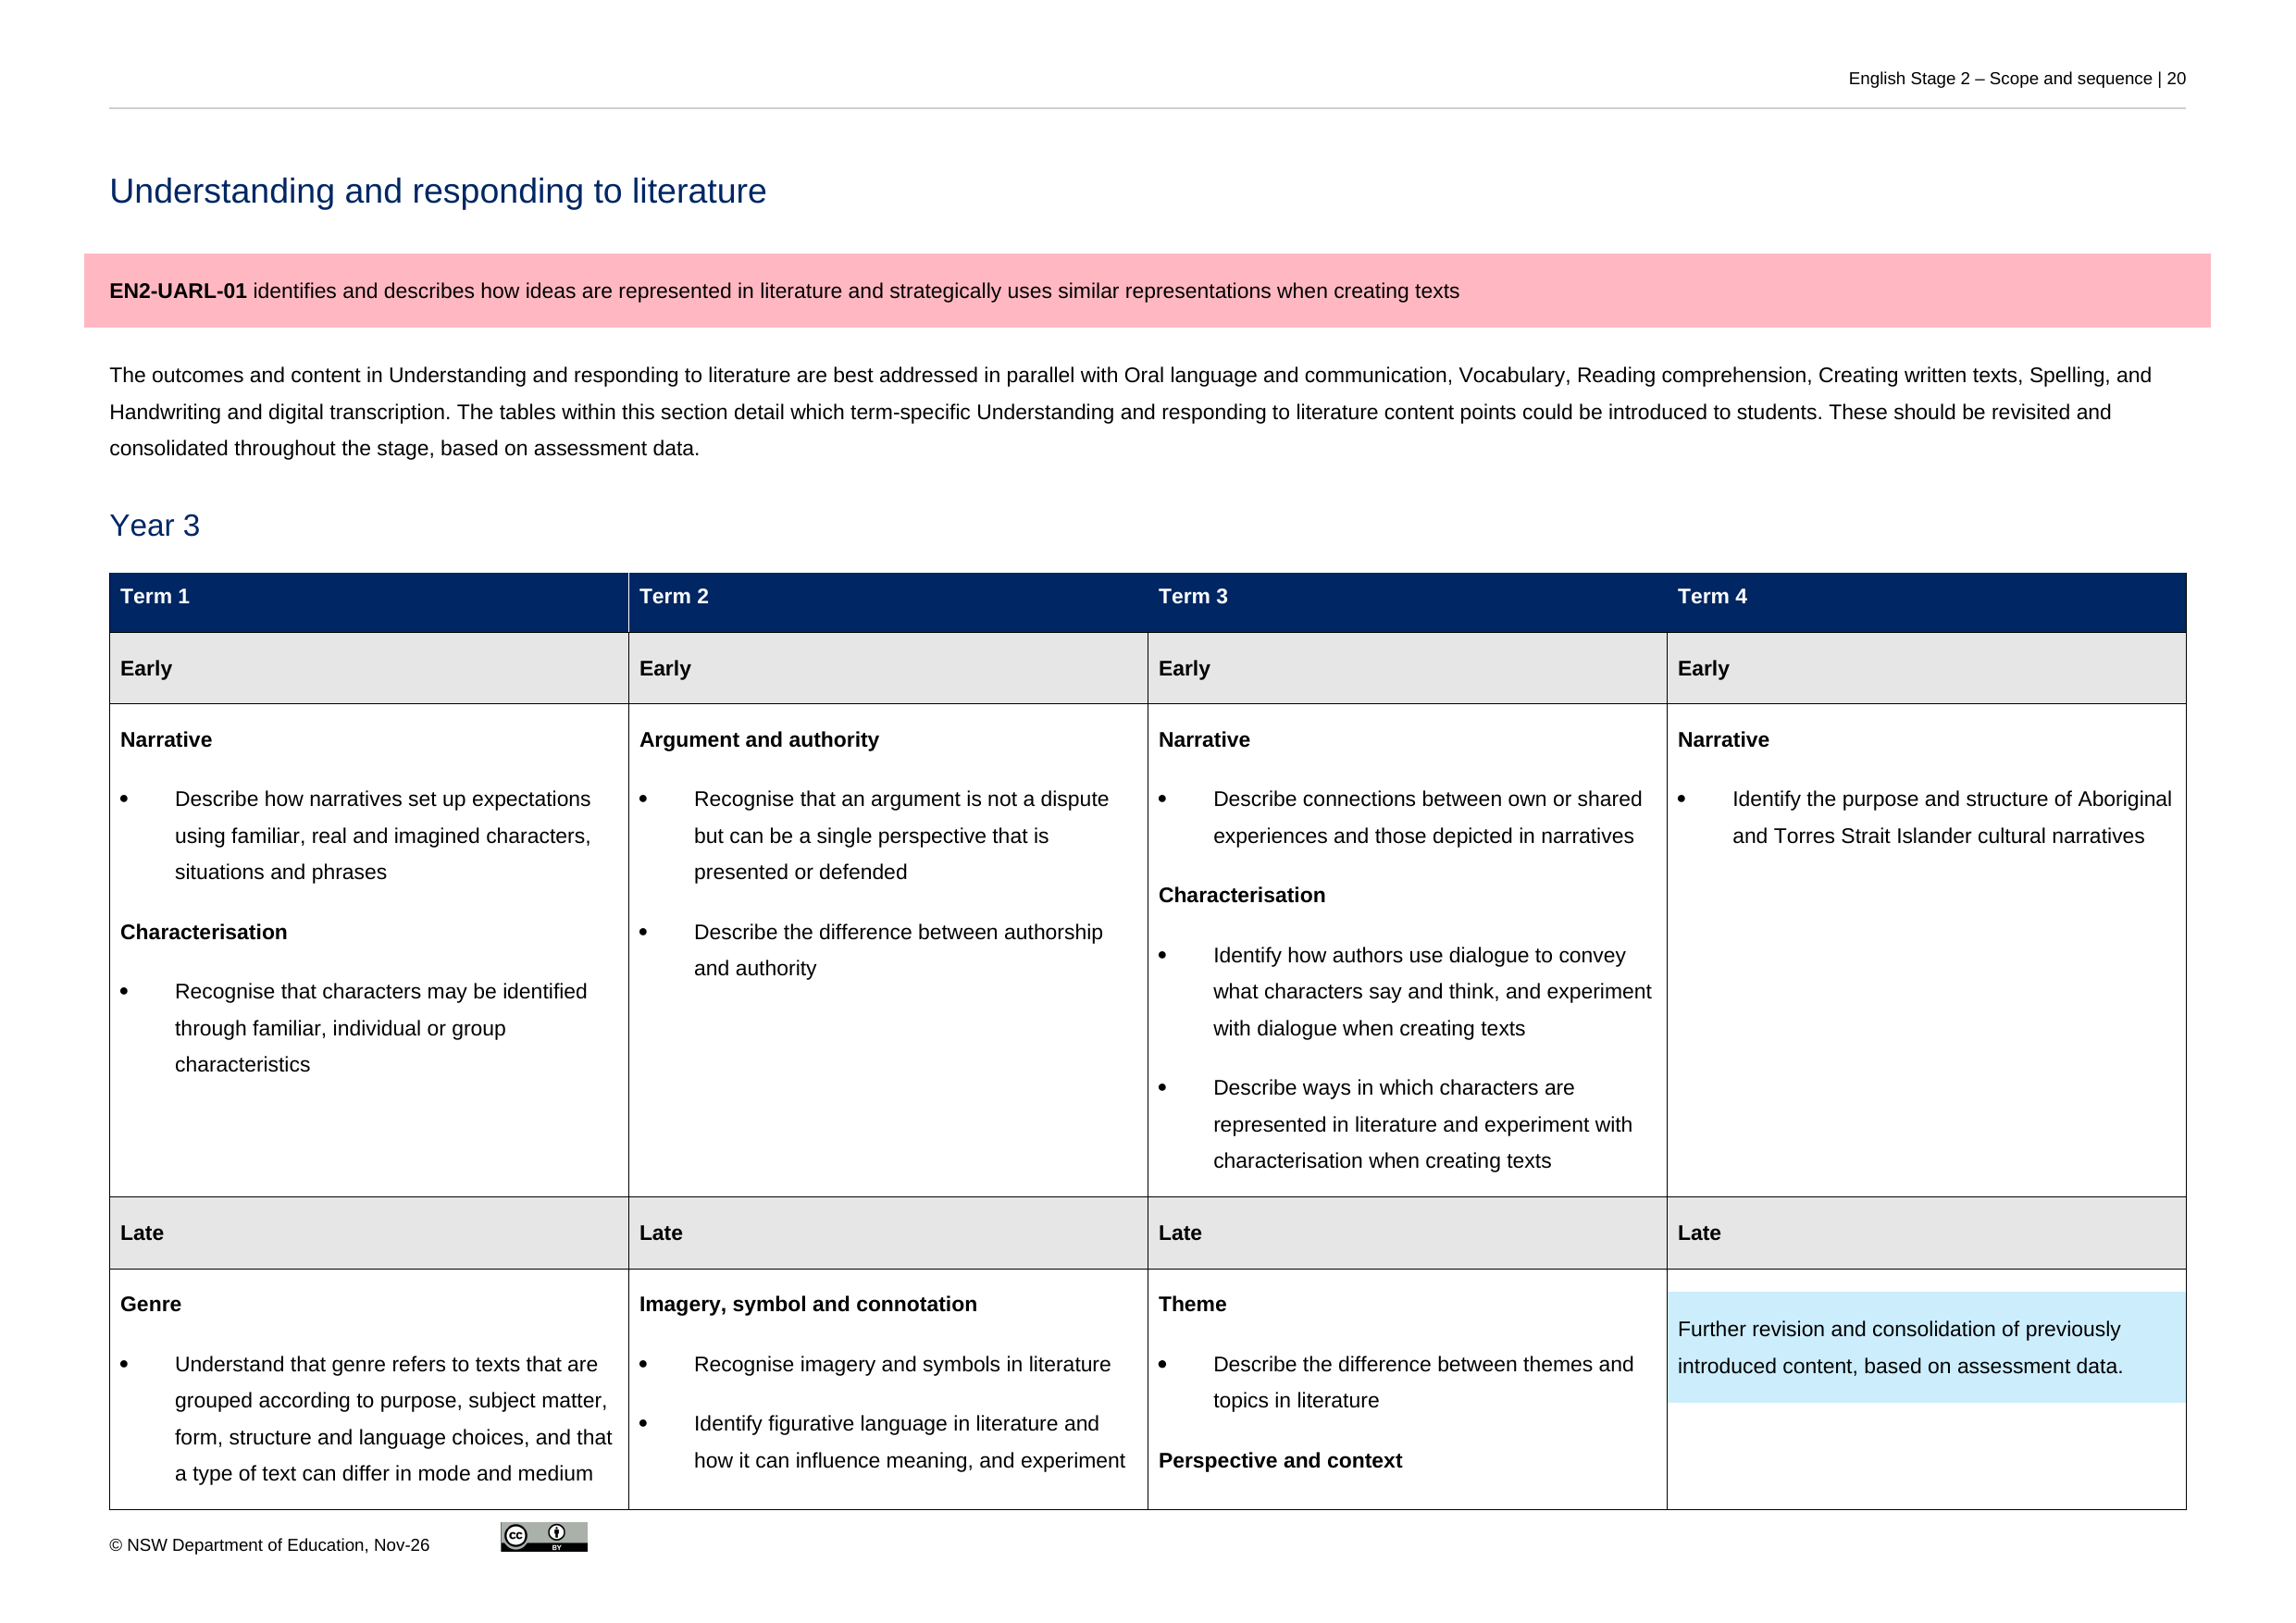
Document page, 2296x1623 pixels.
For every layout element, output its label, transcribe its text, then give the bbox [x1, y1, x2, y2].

table_header Term 4 [1668, 573, 2186, 632]
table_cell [1148, 1270, 1667, 1509]
text EN2-UARL-01 identifies and describes how ideas are represented in literature and strategically uses similar representations when creating texts [90, 259, 2205, 322]
table_cell Narrative Describe connections between own or shared experiences and those depicted in narratives Characterisation Identify how authors use dialogue to convey what characters say and think, and experiment with dialogue when creating texts Describe ways in which characters are represented in literature and experiment with characterisation when creating texts [1148, 704, 1667, 1196]
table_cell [110, 1270, 628, 1509]
table_cell Early [110, 633, 628, 703]
table_cell Late [1668, 1197, 2186, 1269]
table_cell Late [110, 1197, 628, 1269]
subtitle Understanding and responding to literature [109, 170, 2186, 210]
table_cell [1668, 1403, 2186, 1509]
table_cell Narrative Describe how narratives set up expectations using familiar, real and imagined characters, situations and phrases Characterisation Recognise that characters may be identified through familiar, individual or group characteristics [110, 704, 628, 1196]
text The outcomes and content in Understanding and responding to literature are best addressed in parallel with Oral language and communication, Vocabulary, Reading comprehension, Creating written texts, Spelling, and Handwriting and digital transcription. The tables within this section detail which term-specific Understanding and responding to literature content points could be introduced to students. These should be revisited and consolidated throughout the stage, based on assessment data. [109, 363, 2186, 461]
table_cell Argument and authority Recognise that an argument is not a dispute but can be a single perspective that is presented or defended Describe the difference between authorship and authority [629, 704, 1148, 1196]
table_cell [1668, 1270, 2186, 1292]
picture [501, 1522, 588, 1552]
table_header Term 1 [110, 573, 628, 632]
table_header Term 2 [629, 573, 1148, 632]
table_header Term 3 [1148, 573, 1668, 632]
table_cell Late [629, 1197, 1148, 1269]
table_cell Early [1148, 633, 1667, 703]
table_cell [629, 1270, 1148, 1509]
subtitle Year 3 [109, 507, 2186, 543]
table_cell Early [629, 633, 1148, 703]
table_cell Narrative Identify the purpose and structure of Aboriginal and Torres Strait Islander cultural narratives [1668, 704, 2186, 1196]
table_cell Late [1148, 1197, 1667, 1269]
table_cell Early [1668, 633, 2186, 703]
